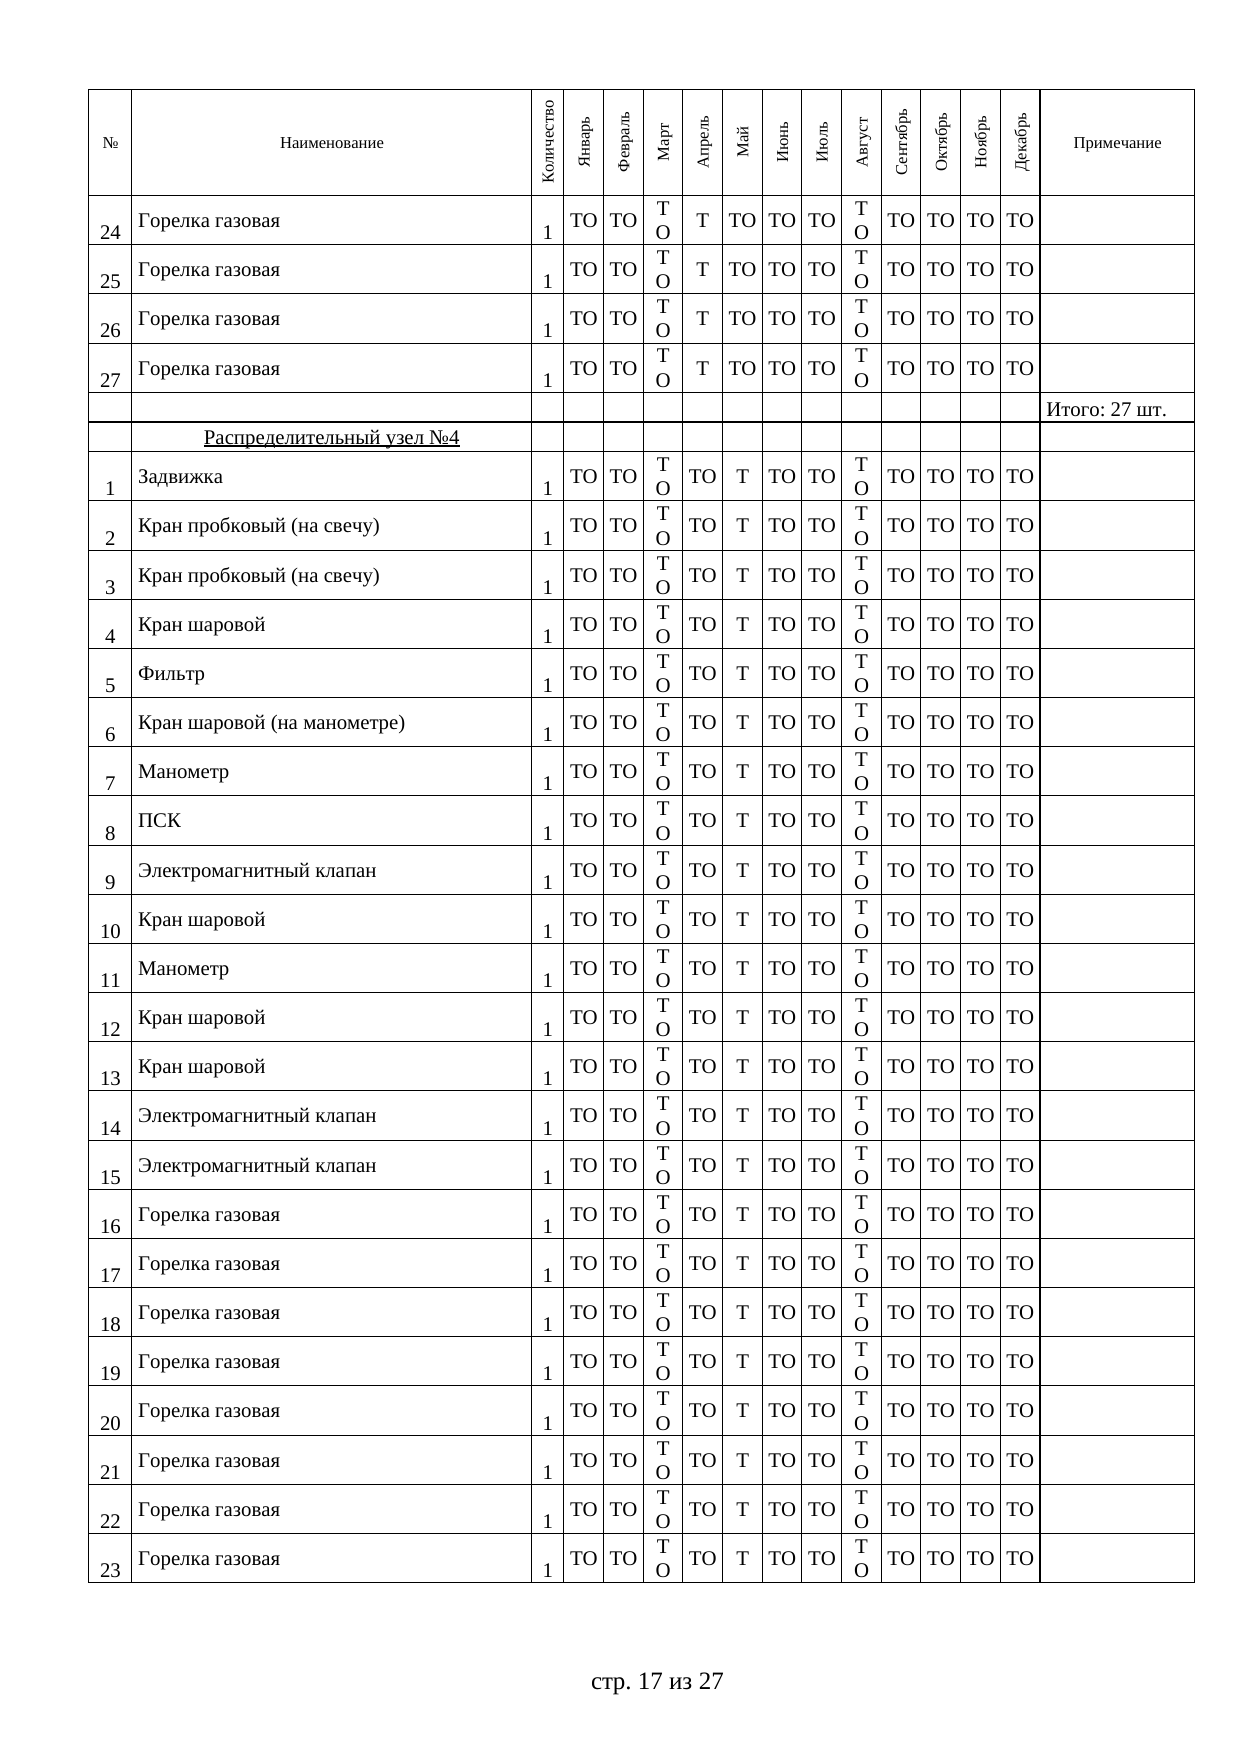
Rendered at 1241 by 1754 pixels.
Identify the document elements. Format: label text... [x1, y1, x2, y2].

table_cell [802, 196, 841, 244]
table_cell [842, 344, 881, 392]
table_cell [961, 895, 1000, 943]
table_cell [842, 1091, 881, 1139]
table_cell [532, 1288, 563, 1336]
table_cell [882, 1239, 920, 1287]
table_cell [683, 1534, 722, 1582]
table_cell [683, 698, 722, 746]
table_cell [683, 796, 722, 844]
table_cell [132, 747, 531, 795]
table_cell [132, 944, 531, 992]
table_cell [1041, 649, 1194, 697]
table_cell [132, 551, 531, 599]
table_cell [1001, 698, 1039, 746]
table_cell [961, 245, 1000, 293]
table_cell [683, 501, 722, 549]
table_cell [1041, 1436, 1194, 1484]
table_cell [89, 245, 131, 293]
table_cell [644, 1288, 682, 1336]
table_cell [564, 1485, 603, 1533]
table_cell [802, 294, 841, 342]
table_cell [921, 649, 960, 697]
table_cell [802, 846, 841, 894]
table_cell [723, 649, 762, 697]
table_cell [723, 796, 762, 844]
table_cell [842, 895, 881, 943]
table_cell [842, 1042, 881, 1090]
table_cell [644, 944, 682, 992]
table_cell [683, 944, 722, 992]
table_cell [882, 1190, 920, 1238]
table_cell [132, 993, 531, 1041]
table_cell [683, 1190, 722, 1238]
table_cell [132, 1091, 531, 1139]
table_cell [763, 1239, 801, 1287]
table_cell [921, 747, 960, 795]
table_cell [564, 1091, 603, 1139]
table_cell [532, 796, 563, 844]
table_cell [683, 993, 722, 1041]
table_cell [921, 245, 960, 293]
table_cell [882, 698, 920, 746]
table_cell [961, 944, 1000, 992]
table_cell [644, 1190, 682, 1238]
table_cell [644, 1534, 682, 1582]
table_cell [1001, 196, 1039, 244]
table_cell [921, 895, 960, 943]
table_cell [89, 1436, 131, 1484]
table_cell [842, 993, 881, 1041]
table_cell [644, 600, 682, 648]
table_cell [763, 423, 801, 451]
table_header Количество [532, 90, 563, 195]
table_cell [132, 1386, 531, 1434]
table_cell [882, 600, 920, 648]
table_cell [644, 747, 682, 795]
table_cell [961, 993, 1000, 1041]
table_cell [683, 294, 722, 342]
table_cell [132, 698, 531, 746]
table_header Октябрь [921, 90, 960, 195]
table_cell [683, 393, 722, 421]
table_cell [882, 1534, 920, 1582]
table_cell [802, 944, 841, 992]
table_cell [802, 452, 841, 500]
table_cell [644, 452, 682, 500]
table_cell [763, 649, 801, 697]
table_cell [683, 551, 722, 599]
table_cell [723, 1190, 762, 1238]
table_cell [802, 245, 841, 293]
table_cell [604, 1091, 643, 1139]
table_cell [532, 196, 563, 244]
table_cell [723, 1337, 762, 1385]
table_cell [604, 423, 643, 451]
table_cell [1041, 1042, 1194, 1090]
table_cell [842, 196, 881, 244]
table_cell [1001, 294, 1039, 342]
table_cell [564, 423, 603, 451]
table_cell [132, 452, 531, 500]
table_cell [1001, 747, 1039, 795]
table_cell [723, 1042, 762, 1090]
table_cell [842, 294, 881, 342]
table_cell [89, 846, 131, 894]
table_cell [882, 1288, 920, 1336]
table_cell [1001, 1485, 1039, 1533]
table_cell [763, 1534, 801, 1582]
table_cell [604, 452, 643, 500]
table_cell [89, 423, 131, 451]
table_header Июль [802, 90, 841, 195]
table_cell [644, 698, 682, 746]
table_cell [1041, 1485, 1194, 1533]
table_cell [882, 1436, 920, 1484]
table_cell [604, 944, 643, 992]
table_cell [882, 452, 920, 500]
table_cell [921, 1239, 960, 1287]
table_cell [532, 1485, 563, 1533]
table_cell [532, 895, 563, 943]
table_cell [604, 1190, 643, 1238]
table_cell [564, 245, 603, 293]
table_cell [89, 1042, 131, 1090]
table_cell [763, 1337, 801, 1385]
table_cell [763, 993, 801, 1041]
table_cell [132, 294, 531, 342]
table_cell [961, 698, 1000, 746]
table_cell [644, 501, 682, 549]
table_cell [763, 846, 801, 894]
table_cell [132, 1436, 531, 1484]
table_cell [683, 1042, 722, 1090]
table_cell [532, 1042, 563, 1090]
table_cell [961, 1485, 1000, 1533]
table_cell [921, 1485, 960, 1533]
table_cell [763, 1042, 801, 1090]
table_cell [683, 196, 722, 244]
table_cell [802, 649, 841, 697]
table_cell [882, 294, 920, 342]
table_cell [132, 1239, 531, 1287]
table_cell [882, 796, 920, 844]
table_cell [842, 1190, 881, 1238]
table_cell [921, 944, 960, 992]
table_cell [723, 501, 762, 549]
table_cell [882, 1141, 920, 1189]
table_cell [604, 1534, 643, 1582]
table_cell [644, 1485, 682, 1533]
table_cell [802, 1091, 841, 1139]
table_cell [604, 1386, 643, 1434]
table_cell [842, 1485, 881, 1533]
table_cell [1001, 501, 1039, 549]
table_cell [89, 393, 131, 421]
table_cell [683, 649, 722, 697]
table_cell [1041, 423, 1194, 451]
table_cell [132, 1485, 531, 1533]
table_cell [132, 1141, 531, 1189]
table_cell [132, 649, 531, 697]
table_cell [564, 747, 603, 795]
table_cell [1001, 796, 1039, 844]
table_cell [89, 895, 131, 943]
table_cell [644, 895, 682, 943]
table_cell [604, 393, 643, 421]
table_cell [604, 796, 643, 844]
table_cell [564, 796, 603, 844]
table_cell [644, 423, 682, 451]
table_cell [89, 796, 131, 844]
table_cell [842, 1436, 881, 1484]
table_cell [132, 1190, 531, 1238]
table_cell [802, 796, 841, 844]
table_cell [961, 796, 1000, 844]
table_header № [89, 90, 131, 195]
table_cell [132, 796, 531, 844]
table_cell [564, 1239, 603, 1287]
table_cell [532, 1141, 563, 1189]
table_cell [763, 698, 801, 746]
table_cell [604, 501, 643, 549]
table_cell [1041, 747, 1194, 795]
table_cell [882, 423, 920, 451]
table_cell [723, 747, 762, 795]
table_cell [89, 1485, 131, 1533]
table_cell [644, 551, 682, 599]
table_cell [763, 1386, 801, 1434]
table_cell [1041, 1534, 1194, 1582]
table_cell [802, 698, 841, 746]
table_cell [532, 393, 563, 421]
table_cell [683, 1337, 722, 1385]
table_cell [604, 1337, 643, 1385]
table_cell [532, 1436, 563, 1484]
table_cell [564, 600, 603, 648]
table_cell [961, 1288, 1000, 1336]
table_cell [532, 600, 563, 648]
table_header Февраль [604, 90, 643, 195]
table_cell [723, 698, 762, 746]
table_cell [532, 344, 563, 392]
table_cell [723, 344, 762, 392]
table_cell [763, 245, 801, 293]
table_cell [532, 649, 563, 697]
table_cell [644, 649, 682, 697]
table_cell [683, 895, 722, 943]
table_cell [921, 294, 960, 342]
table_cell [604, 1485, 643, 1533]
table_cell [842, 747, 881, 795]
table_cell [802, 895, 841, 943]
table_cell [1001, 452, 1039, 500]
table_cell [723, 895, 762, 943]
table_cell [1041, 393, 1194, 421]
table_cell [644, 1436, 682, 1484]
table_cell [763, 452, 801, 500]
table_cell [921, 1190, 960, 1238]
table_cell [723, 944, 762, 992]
table_header Май [723, 90, 762, 195]
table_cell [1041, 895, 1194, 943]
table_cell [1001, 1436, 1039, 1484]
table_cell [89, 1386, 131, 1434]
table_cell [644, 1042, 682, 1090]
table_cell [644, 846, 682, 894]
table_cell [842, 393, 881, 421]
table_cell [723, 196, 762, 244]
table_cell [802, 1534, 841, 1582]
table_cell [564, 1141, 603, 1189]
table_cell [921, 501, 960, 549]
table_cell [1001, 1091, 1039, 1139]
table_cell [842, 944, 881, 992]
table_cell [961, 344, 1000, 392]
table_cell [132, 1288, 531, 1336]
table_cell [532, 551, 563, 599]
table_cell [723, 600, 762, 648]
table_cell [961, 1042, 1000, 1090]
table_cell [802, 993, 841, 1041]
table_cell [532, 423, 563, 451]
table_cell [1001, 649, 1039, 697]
table_header Август [842, 90, 881, 195]
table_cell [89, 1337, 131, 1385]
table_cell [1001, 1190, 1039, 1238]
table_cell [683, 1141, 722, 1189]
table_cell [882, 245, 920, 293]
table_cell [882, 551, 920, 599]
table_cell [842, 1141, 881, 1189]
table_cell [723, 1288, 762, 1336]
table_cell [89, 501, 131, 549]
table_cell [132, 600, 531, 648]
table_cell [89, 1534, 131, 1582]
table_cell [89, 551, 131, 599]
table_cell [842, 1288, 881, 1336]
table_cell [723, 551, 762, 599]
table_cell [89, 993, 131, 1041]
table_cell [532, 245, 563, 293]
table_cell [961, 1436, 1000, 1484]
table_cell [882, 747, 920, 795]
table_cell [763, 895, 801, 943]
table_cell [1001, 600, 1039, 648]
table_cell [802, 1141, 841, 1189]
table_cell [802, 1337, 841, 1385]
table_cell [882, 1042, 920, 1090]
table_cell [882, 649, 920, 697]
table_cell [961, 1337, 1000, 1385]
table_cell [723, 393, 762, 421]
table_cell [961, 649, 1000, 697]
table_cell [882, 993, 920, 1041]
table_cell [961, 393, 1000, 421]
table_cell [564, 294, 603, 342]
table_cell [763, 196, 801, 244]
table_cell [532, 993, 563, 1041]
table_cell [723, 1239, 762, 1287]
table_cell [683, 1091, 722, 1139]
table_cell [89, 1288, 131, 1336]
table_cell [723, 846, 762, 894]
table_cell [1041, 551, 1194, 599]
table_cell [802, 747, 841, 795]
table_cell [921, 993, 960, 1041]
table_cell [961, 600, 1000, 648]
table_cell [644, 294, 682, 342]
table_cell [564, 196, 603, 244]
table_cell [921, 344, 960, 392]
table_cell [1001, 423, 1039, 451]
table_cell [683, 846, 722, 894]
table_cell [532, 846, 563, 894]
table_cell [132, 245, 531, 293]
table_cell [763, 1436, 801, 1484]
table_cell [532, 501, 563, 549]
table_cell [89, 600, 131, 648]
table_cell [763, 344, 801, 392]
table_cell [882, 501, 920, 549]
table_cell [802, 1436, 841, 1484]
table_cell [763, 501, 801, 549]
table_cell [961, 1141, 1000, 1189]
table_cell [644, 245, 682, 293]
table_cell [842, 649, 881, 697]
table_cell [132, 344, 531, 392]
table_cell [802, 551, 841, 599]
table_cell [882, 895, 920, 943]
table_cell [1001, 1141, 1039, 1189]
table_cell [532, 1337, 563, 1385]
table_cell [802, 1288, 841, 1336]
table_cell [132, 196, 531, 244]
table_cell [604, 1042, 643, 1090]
table_header Апрель [683, 90, 722, 195]
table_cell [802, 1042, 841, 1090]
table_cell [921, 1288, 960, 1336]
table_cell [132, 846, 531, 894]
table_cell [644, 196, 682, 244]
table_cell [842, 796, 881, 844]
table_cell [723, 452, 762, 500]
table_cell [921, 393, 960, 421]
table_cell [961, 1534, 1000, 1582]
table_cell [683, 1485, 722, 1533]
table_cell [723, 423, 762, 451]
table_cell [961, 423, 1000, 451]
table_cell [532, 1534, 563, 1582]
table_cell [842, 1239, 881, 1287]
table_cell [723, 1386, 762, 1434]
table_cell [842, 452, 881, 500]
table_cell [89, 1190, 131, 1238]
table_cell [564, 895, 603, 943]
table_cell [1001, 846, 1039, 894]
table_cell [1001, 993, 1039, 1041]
table_header Декабрь [1001, 90, 1039, 195]
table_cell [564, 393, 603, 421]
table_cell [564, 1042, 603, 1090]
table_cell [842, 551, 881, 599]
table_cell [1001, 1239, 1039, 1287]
table_header Январь [564, 90, 603, 195]
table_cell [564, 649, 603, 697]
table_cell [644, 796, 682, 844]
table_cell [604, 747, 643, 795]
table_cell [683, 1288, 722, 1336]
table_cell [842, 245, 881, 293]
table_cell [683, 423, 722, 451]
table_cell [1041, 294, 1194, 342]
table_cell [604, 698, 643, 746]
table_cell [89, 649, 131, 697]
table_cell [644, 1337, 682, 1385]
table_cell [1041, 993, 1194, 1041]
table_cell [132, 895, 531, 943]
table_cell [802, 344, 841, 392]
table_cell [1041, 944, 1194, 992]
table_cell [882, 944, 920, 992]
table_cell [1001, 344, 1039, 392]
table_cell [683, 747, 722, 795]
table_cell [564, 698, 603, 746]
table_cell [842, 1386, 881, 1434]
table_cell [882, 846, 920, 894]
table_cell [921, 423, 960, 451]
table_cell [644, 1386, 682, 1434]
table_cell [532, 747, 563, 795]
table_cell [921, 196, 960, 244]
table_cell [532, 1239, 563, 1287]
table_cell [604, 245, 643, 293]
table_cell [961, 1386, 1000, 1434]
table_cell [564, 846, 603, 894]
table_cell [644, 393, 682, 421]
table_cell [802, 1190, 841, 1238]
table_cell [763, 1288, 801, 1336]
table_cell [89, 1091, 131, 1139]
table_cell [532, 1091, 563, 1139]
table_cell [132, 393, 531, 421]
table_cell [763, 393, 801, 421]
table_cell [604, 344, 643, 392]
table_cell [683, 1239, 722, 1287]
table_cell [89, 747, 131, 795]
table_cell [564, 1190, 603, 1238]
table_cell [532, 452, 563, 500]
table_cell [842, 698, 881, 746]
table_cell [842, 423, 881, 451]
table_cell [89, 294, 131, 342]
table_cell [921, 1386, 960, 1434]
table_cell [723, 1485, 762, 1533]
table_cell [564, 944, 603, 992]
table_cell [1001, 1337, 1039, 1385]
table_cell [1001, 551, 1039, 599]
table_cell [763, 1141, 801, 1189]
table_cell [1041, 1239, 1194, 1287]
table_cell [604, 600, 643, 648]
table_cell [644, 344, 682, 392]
table_header Март [644, 90, 682, 195]
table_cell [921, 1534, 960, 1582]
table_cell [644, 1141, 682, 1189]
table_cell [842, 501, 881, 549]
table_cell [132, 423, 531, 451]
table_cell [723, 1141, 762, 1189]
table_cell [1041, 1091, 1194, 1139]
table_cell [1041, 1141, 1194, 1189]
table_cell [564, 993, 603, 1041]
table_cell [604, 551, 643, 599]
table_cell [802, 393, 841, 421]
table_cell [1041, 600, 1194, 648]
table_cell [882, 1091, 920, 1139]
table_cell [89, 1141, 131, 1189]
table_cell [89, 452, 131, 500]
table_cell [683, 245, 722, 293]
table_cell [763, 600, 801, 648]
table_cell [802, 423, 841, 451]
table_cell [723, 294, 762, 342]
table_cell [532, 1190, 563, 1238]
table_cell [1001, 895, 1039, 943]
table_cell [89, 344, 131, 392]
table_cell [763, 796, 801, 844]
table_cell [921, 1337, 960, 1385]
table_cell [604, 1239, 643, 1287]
table_header Наименование [132, 90, 531, 195]
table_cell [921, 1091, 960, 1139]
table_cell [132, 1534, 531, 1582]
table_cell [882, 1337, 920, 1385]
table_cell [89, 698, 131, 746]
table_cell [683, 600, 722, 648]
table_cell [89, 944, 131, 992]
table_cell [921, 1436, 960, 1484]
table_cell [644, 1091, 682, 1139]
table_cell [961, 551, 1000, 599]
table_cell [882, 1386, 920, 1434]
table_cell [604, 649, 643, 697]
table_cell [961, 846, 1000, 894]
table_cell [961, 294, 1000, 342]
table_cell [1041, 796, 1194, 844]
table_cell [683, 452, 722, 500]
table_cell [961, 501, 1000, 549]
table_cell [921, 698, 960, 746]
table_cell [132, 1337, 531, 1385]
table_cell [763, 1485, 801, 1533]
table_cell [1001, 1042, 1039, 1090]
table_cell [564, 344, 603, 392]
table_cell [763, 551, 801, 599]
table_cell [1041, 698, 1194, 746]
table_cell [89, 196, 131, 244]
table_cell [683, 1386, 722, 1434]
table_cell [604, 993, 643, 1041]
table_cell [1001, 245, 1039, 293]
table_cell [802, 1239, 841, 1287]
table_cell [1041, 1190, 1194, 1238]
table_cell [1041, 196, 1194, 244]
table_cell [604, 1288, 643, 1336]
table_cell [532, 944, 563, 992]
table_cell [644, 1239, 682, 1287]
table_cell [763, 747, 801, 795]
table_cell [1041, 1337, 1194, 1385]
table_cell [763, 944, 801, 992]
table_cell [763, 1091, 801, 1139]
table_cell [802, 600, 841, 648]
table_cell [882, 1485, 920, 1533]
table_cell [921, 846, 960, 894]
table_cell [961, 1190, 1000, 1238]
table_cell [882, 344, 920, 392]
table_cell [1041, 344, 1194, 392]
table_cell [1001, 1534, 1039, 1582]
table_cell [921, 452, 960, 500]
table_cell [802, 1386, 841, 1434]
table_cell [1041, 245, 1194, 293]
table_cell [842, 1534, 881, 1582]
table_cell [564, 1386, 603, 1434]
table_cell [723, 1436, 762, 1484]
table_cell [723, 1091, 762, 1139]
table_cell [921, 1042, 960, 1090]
table_header Июнь [763, 90, 801, 195]
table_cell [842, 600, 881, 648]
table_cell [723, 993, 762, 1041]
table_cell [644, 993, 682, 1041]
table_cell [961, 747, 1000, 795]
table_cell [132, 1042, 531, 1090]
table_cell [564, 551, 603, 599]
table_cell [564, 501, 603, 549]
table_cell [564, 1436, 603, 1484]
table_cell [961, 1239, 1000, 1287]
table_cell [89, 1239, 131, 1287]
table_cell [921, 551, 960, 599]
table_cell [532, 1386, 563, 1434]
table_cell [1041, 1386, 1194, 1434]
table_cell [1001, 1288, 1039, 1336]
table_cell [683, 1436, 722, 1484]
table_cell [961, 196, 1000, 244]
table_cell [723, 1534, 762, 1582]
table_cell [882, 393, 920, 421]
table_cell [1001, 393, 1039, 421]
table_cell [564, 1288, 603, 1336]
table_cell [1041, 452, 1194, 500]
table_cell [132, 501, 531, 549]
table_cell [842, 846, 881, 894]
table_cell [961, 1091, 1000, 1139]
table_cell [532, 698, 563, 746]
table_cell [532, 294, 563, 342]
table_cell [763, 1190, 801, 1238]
table_header Ноябрь [961, 90, 1000, 195]
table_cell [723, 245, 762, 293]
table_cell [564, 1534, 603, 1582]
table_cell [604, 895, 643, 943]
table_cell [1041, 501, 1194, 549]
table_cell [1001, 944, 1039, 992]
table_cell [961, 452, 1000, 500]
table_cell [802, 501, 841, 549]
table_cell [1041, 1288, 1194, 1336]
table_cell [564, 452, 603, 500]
table_header Сентябрь [882, 90, 920, 195]
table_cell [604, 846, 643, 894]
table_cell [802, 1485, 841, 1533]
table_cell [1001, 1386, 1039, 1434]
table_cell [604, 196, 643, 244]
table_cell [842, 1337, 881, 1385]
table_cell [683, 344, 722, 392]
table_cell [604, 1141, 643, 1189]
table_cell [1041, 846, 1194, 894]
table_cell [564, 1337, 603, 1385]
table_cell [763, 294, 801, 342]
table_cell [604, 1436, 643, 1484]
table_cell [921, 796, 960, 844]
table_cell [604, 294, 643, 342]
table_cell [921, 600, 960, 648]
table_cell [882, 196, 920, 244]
table_header Примечание [1041, 90, 1194, 195]
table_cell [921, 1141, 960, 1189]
